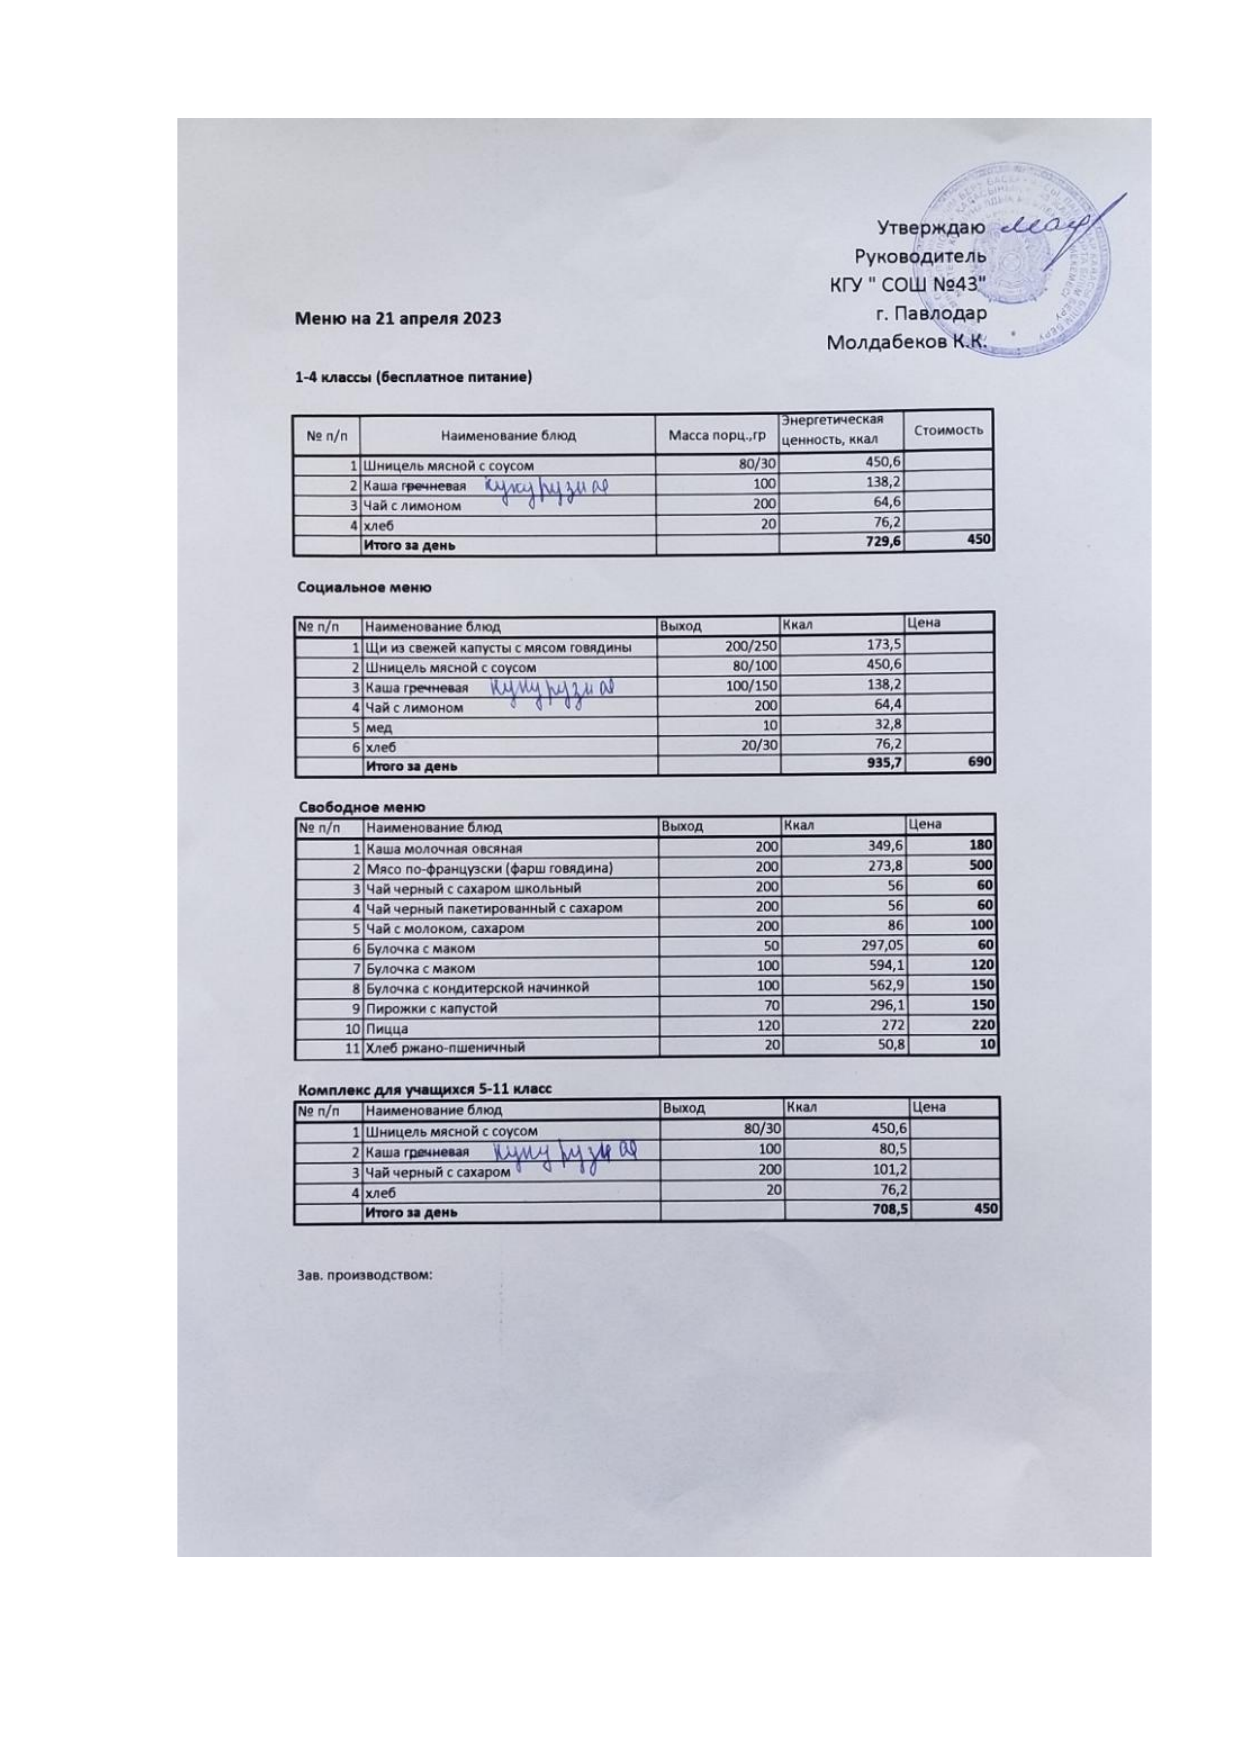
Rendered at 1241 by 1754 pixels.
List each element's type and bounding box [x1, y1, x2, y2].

picture [177, 118, 1152, 1557]
